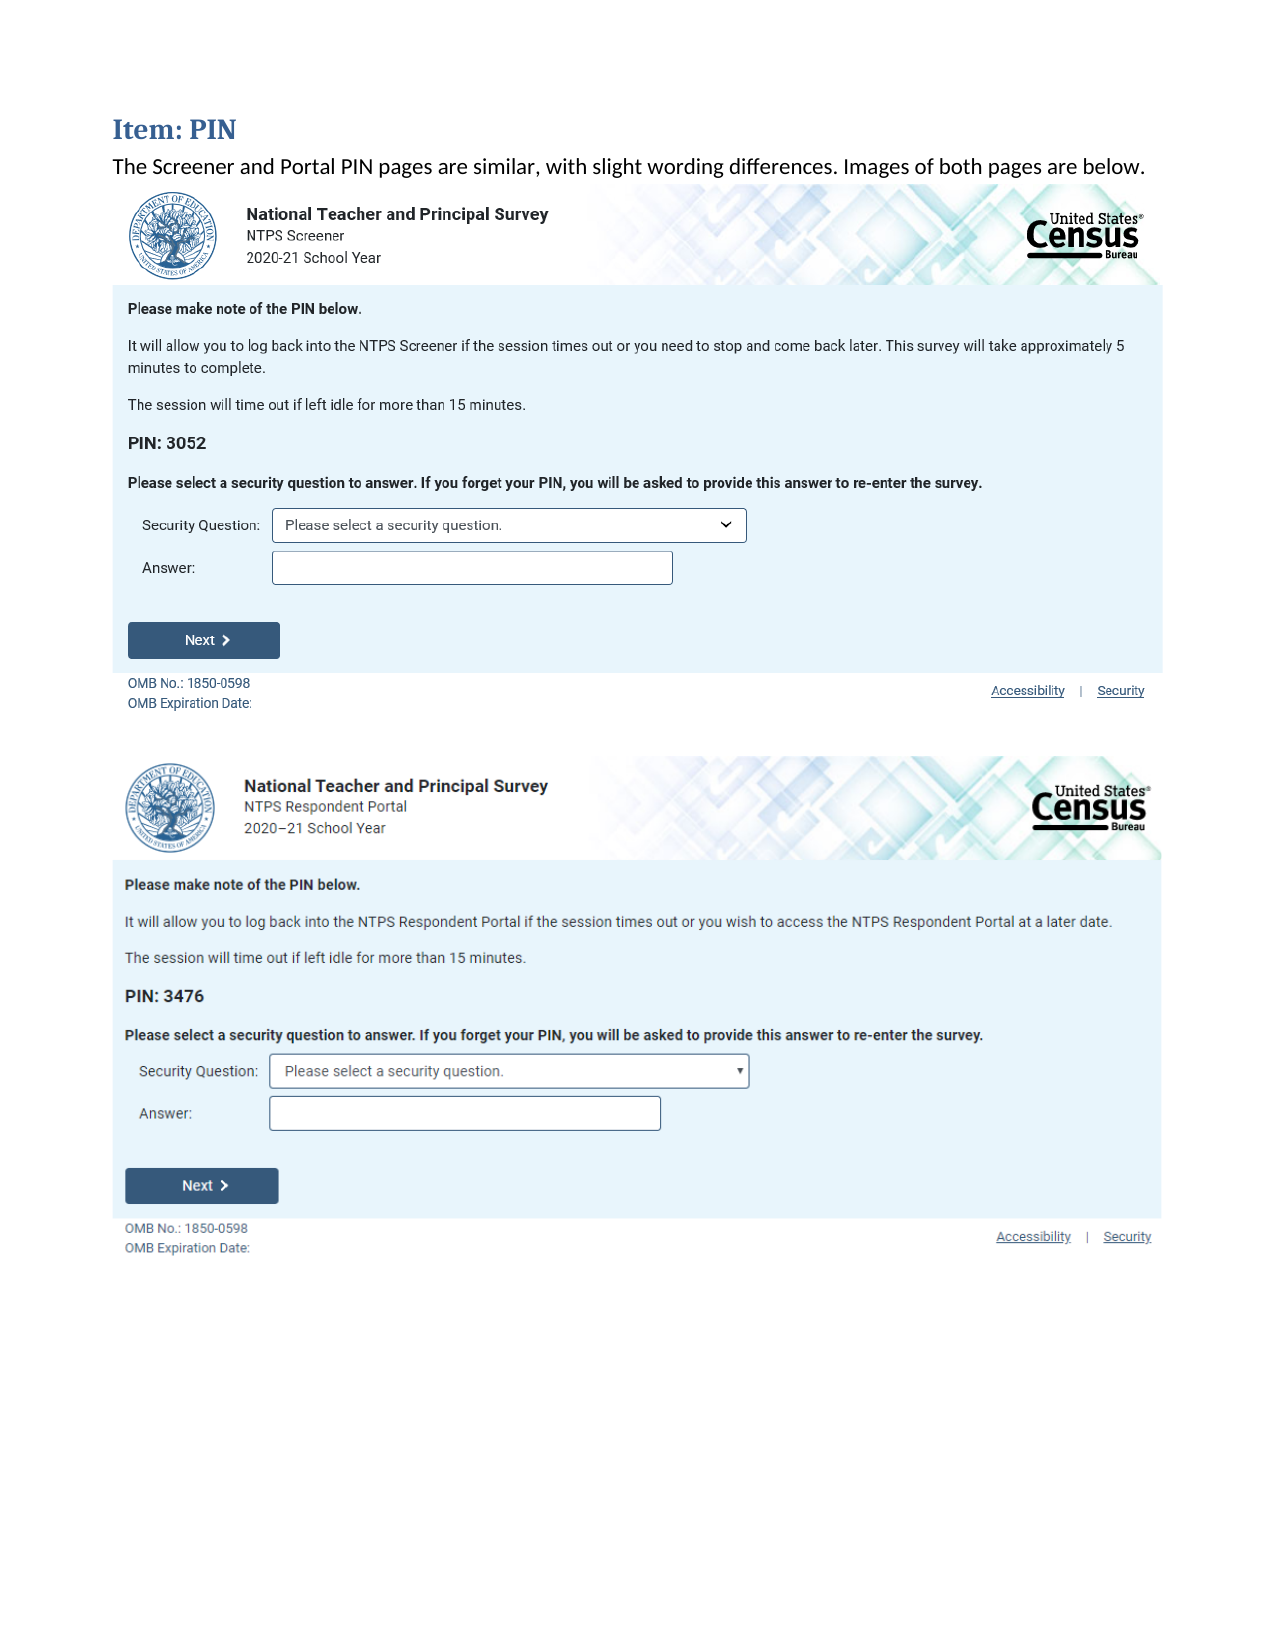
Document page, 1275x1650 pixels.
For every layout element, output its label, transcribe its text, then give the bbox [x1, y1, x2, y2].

text Item: PIN [112, 113, 1162, 147]
text The Screener and Portal PIN pages are similar, with slight wording differences. Images of both pages are below. [112, 152, 1162, 180]
picture [112, 756, 1162, 1272]
picture [112, 184, 1163, 721]
